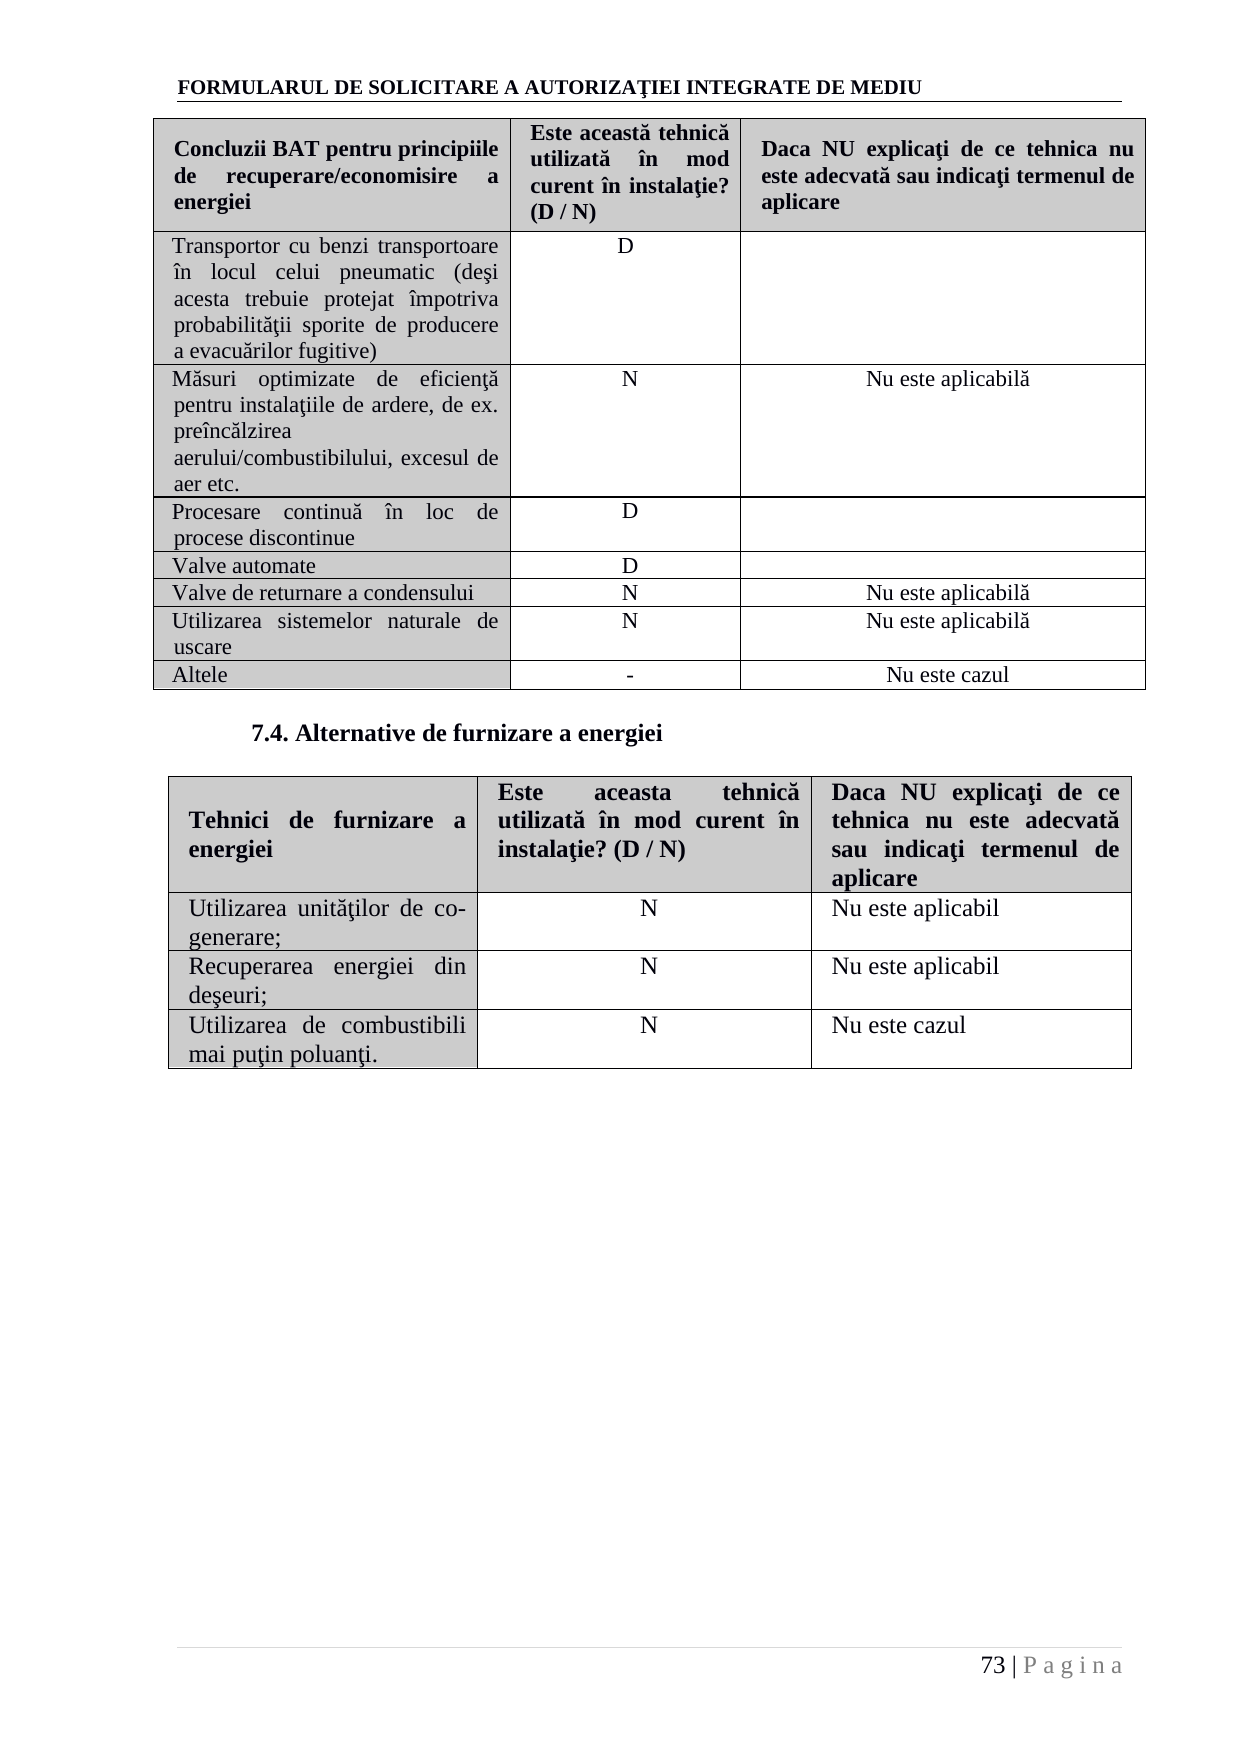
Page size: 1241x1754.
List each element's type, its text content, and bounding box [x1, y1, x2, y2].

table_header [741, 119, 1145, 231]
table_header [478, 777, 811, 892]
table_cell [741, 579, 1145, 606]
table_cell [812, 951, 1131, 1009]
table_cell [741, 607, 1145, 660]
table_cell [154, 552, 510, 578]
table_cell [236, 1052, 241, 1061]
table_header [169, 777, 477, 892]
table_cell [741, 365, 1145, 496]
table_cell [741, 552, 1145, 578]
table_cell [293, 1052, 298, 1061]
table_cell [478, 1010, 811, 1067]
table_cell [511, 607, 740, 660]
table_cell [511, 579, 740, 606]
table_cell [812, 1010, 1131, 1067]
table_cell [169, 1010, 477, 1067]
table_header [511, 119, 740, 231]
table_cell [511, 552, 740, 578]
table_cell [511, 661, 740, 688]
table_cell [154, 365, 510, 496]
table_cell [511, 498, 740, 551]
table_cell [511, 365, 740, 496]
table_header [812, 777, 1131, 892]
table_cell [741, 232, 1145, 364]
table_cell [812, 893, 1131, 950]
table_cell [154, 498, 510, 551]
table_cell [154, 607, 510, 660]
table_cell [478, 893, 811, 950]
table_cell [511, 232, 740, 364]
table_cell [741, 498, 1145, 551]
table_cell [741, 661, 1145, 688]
text 7.4. Alternative de furnizare a energiei [177, 718, 1122, 747]
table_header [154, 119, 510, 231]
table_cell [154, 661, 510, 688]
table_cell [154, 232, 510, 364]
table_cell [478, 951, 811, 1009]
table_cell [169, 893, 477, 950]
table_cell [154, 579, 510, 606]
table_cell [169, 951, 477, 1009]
